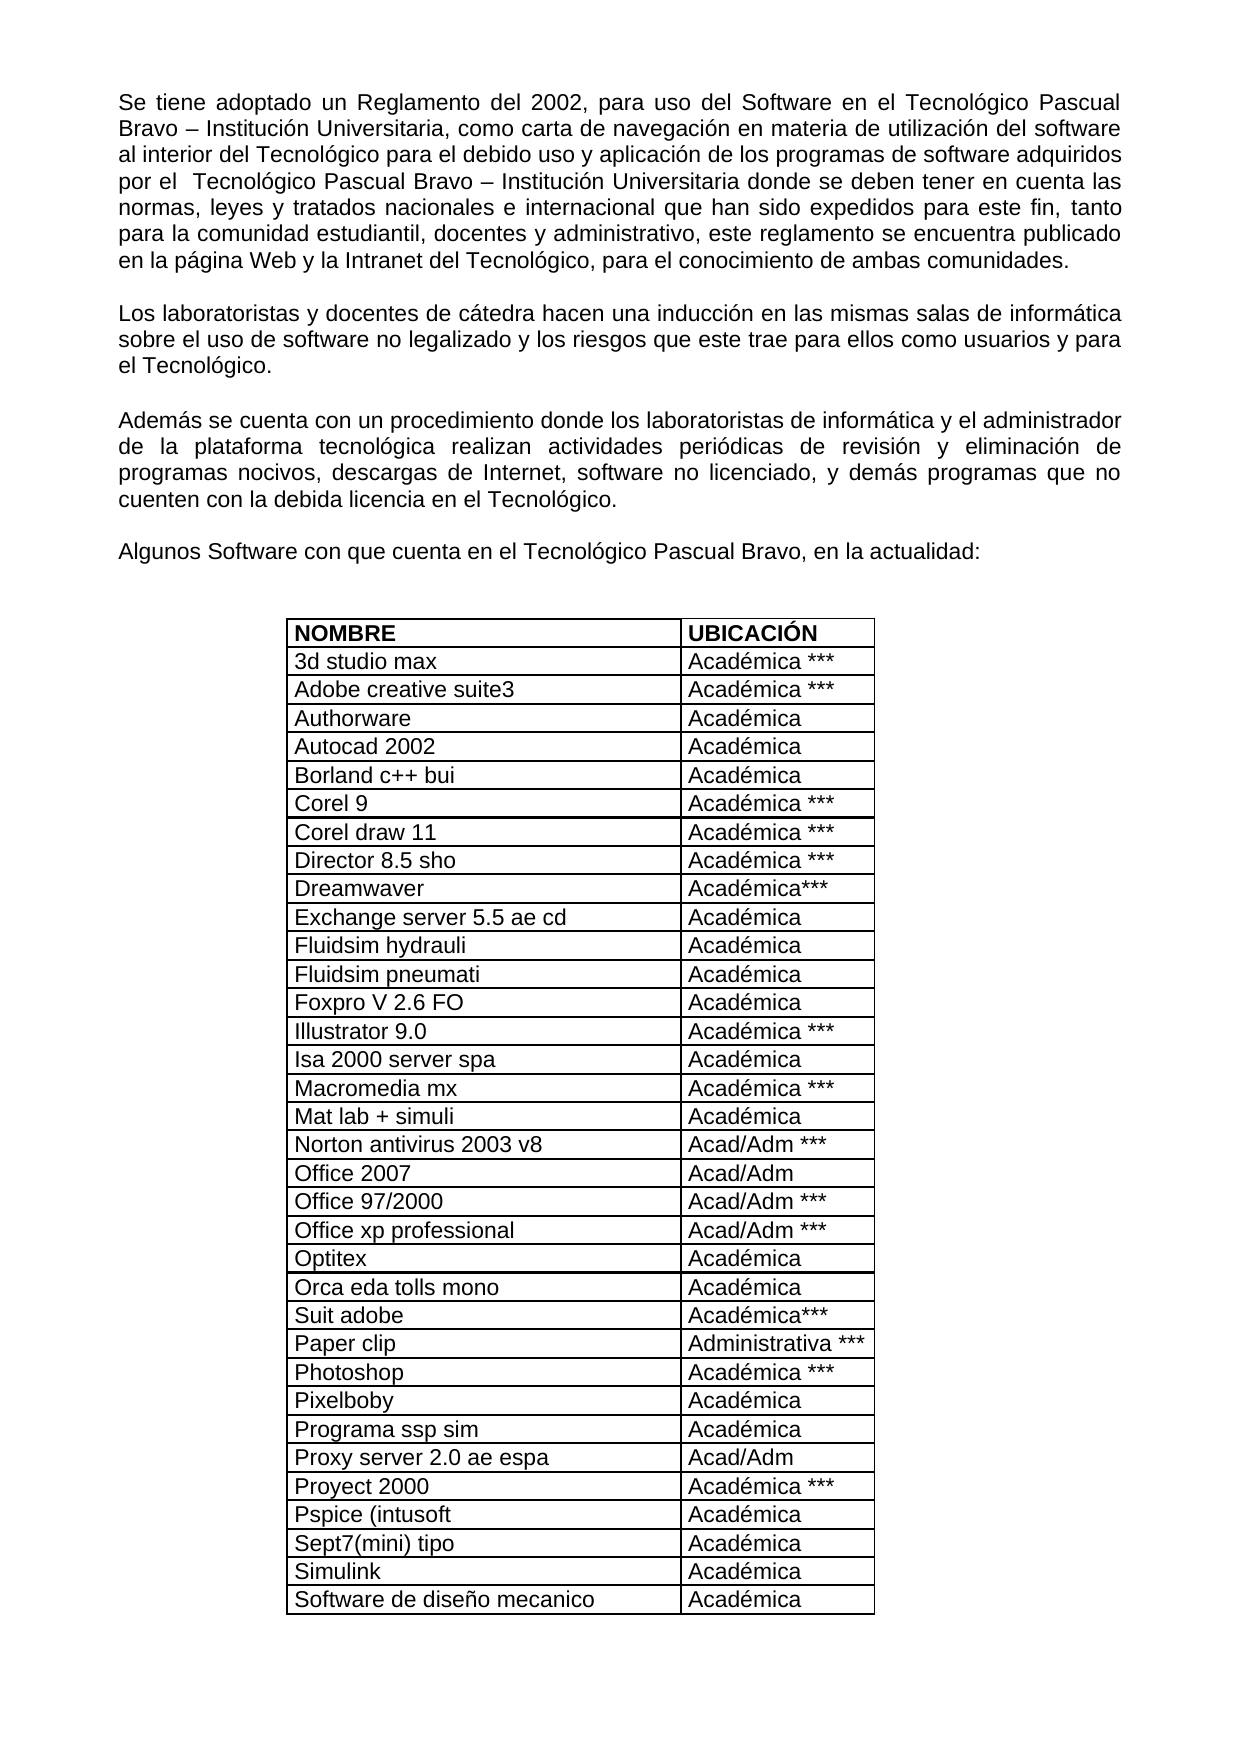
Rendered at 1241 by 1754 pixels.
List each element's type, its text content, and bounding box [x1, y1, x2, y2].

table_cell Académica *** [682, 1075, 874, 1101]
table_cell Sept7(mini) tipo [288, 1530, 680, 1556]
table_cell Académica [682, 762, 874, 788]
table_cell Académica *** [682, 790, 874, 816]
table_cell Orca eda tolls mono [288, 1274, 680, 1300]
table_cell Acad/Adm [682, 1160, 874, 1186]
table_cell Proxy server 2.0 ae espa [288, 1444, 680, 1471]
table_cell Académica [682, 1558, 874, 1584]
table_cell Programa ssp sim [288, 1416, 680, 1442]
table_cell Corel draw 11 [288, 819, 680, 845]
table_cell Acad/Adm [682, 1444, 874, 1471]
table_cell Acad/Adm *** [682, 1131, 874, 1158]
table_cell Optitex [288, 1245, 680, 1271]
table_cell Académica [682, 1501, 874, 1527]
table_cell Académica *** [682, 847, 874, 873]
table_cell Isa 2000 server spa [288, 1046, 680, 1072]
table_cell Software de diseño mecanico [288, 1586, 680, 1613]
table_cell Fluidsim pneumati [288, 961, 680, 987]
table_cell Illustrator 9.0 [288, 1018, 680, 1044]
table_cell Autocad 2002 [288, 733, 680, 759]
table_cell Acad/Adm *** [682, 1188, 874, 1214]
table_cell Photoshop [288, 1359, 680, 1385]
table_cell Fluidsim hydrauli [288, 932, 680, 959]
text Algunos Software con que cuenta en el Tecnológico Pascual Bravo, en la actualidad: [118, 538, 1122, 565]
table_cell Académica [682, 1586, 874, 1613]
table_cell Académica [682, 1245, 874, 1271]
table_cell Académica *** [682, 819, 874, 845]
table_cell Académica *** [682, 1359, 874, 1385]
table_cell Pspice (intusoft [288, 1501, 680, 1527]
text Los laboratoristas y docentes de cátedra hacen una inducción en las mismas salas de informática sobre el uso de software no legalizado y los riesgos que este trae para ellos como usuarios y para el Tecnológico. [118, 299, 1122, 378]
table_cell Académica [682, 1274, 874, 1300]
text Se tiene adoptado un Reglamento del 2002, para uso del Software en el Tecnológico Pascual Bravo – Institución Universitaria, como carta de navegación en materia de utilización del software al interior del Tecnológico para el debido uso y aplicación de los programas de software adquiridos por el Tecnológico Pascual Bravo – Institución Universitaria donde se deben tener en cuenta las normas, leyes y tratados nacionales e internacional que han sido expedidos para este fin, tanto para la comunidad estudiantil, docentes y administrativo, este reglamento se encuentra publicado en la página Web y la Intranet del Tecnológico, para el conocimiento de ambas comunidades. [118, 89, 1122, 273]
table_cell Office 97/2000 [288, 1188, 680, 1214]
table_cell Académica [682, 1046, 874, 1072]
table_cell Acad/Adm *** [682, 1217, 874, 1243]
table_cell Académica [682, 989, 874, 1016]
table_cell Proyect 2000 [288, 1473, 680, 1499]
table_cell Suit adobe [288, 1302, 680, 1328]
table_cell Borland c++ bui [288, 762, 680, 788]
table_cell Simulink [288, 1558, 680, 1584]
table_cell Académica [682, 733, 874, 759]
table_cell Macromedia mx [288, 1075, 680, 1101]
table_cell Adobe creative suite3 [288, 676, 680, 703]
table_cell Office xp professional [288, 1217, 680, 1243]
table_header UBICACIÓN [682, 619, 874, 646]
table_cell Académica [682, 961, 874, 987]
table_cell Administrativa *** [682, 1330, 874, 1357]
table_cell Académica [682, 705, 874, 731]
table_cell 3d studio max [288, 648, 680, 674]
table_cell Académica *** [682, 648, 874, 674]
table_cell Norton antivirus 2003 v8 [288, 1131, 680, 1158]
table_cell Foxpro V 2.6 FO [288, 989, 680, 1016]
table_cell Académica [682, 1103, 874, 1129]
table_cell Académica*** [682, 875, 874, 902]
table_cell Académica [682, 1416, 874, 1442]
table_cell Académica [682, 932, 874, 959]
table_cell Académica [682, 1530, 874, 1556]
text Además se cuenta con un procedimiento donde los laboratoristas de informática y el administrador de la plataforma tecnológica realizan actividades periódicas de revisión y eliminación de programas nocivos, descargas de Internet, software no licenciado, y demás programas que no cuenten con la debida licencia en el Tecnológico. [118, 407, 1122, 512]
table_cell Académica*** [682, 1302, 874, 1328]
table_cell Authorware [288, 705, 680, 731]
table_cell Académica [682, 1387, 874, 1414]
table_cell Dreamwaver [288, 875, 680, 902]
table_cell Académica *** [682, 1473, 874, 1499]
table_header NOMBRE [288, 620, 680, 646]
table_cell Office 2007 [288, 1160, 680, 1186]
table_cell Exchange server 5.5 ae cd [288, 904, 680, 930]
table_cell Académica *** [682, 676, 874, 703]
table_cell Académica *** [682, 1018, 874, 1044]
table_cell Director 8.5 sho [288, 847, 680, 873]
table_cell Mat lab + simuli [288, 1103, 680, 1129]
table_cell Pixelboby [288, 1387, 680, 1414]
table_cell Académica [682, 904, 874, 930]
table_cell Paper clip [288, 1330, 680, 1357]
table_cell Corel 9 [288, 790, 680, 816]
